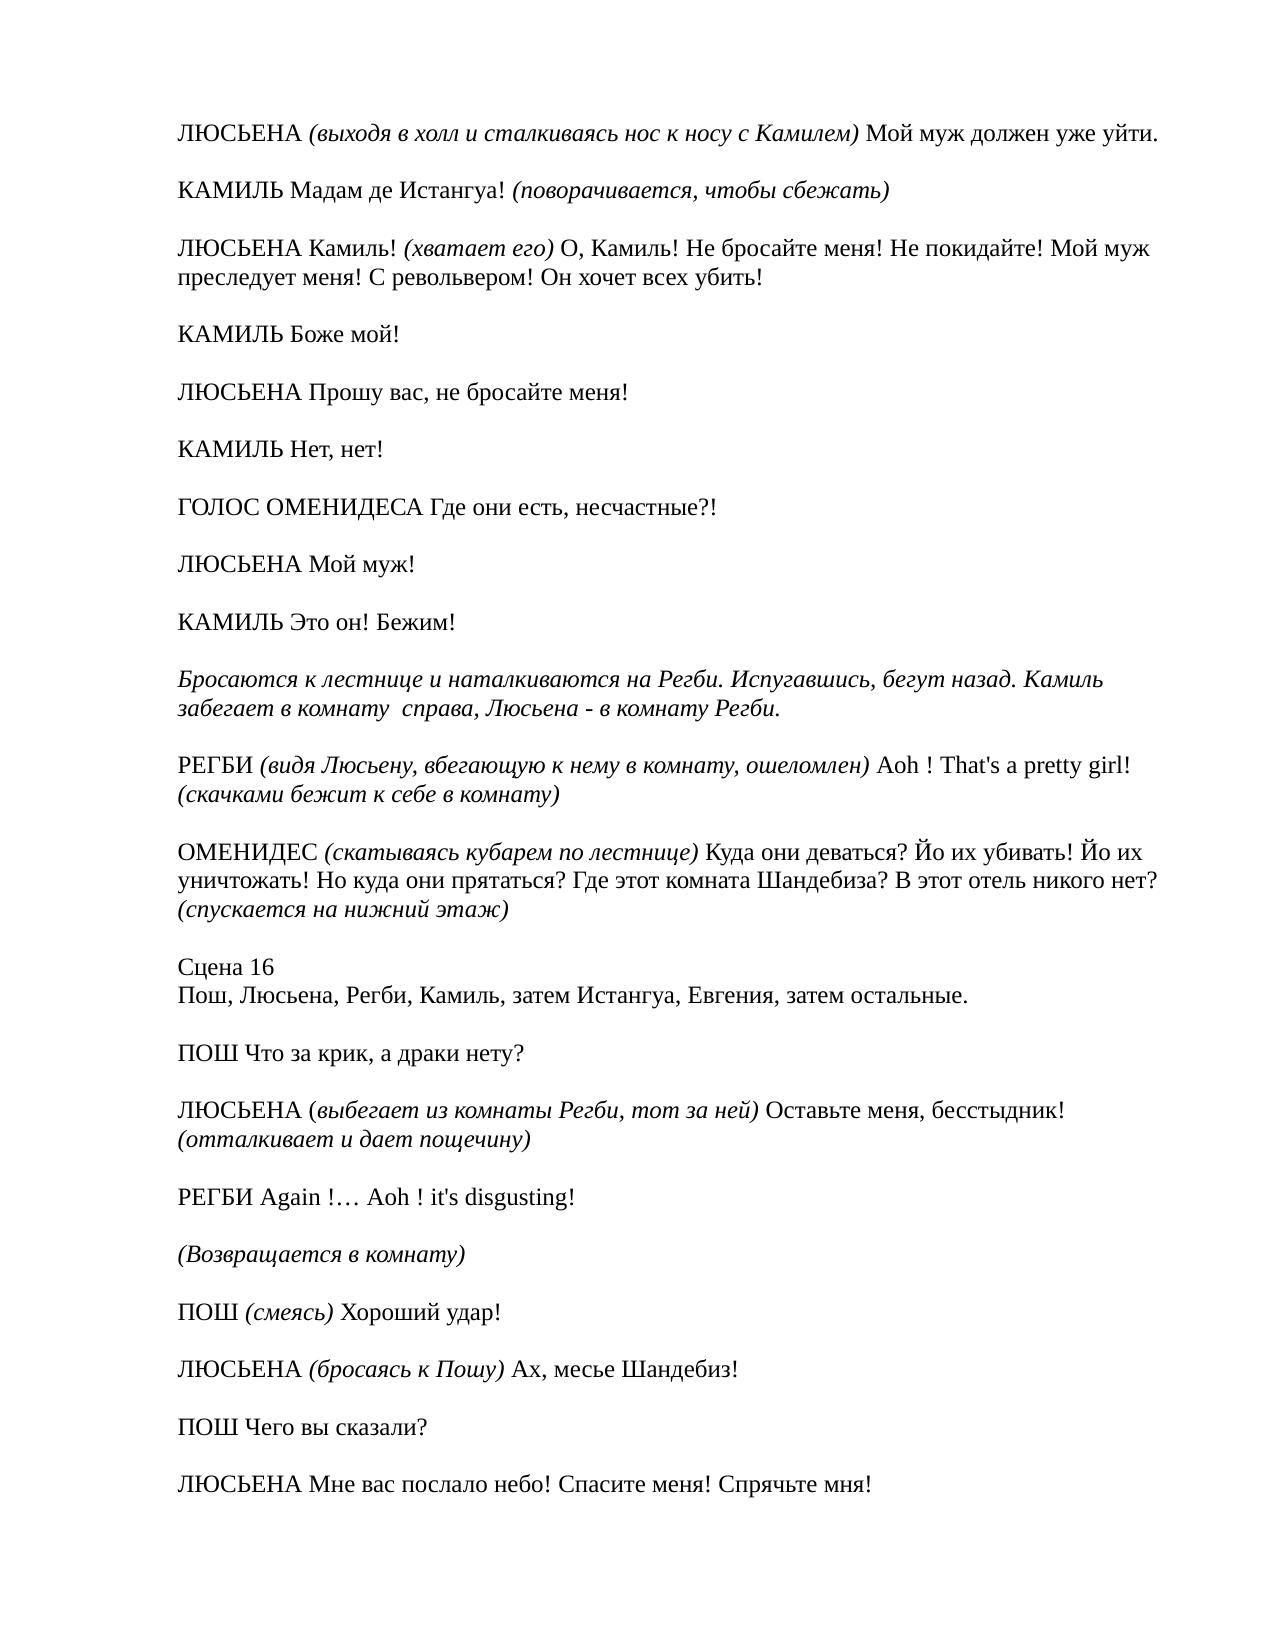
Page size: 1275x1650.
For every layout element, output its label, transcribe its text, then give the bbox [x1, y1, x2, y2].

text ЛЮСЬЕНА Камиль! (хватает его) О, Камиль! Не бросайте меня! Не покидайте! Мой муж преследует меня! С револьвером! Он хочет всех убить! [177, 233, 1186, 291]
text (Возвращается в комнату) [177, 1239, 1186, 1268]
text КАМИЛЬ Боже мой! [177, 319, 1186, 348]
text ЛЮСЬЕНА (выбегает из комнаты Регби, тот за ней) Оставьте меня, бесстыдник! [177, 1096, 1186, 1124]
text ЛЮСЬЕНА (выходя в холл и сталкиваясь нос к носу с Камилем) Мой муж должен уже уйти. [177, 118, 1186, 147]
text Сцена 16 [177, 952, 1186, 981]
text ЛЮСЬЕНА Прошу вас, не бросайте меня! [177, 377, 1186, 406]
text КАМИЛЬ Мадам де Истангуа! (поворачивается, чтобы сбежать) [177, 176, 1186, 204]
text ЛЮСЬЕНА (бросаясь к Пошу) Ах, месье Шандебиз! [177, 1354, 1186, 1383]
text Бросаются к лестнице и наталкиваются на Регби. Испугавшись, бегут назад. Камиль забегает в комнату справа, Люсьена - в комнату Регби. [177, 664, 1186, 722]
text ПОШ (смеясь) Хороший удар! [177, 1297, 1186, 1326]
text КАМИЛЬ Это он! Бежим! [177, 607, 1186, 636]
text РЕГБИ Again !… Aoh ! it's disgusting! [177, 1182, 1186, 1211]
text ЛЮСЬЕНА Мой муж! [177, 549, 1186, 578]
text ОМЕНИДЕС (скатываясь кубарем по лестнице) Куда они деваться? Йо их убивать! Йо их уничтожать! Но куда они прятаться? Где этот комната Шандебиза? В этот отель никого нет? (спускается на нижний этаж) [177, 837, 1186, 923]
text ПОШ Чего вы сказали? [177, 1412, 1186, 1441]
text ЛЮСЬЕНА Мне вас послало небо! Спасите меня! Спрячьте мня! [177, 1469, 1186, 1498]
text РЕГБИ (видя Люсьену, вбегающую к нему в комнату, ошеломлен) Aoh ! That's a pretty girl! (скачками бежит к себе в комнату) [177, 751, 1186, 808]
text КАМИЛЬ Нет, нет! [177, 434, 1186, 463]
text ПОШ Что за крик, а драки нету? [177, 1038, 1186, 1067]
text ГОЛОС ОМЕНИДЕСА Где они есть, несчастные?! [177, 492, 1186, 521]
text Пош, Люсьена, Регби, Камиль, затем Истангуа, Евгения, затем остальные. [177, 981, 1186, 1009]
text (отталкивает и дает пощечину) [177, 1124, 1186, 1153]
